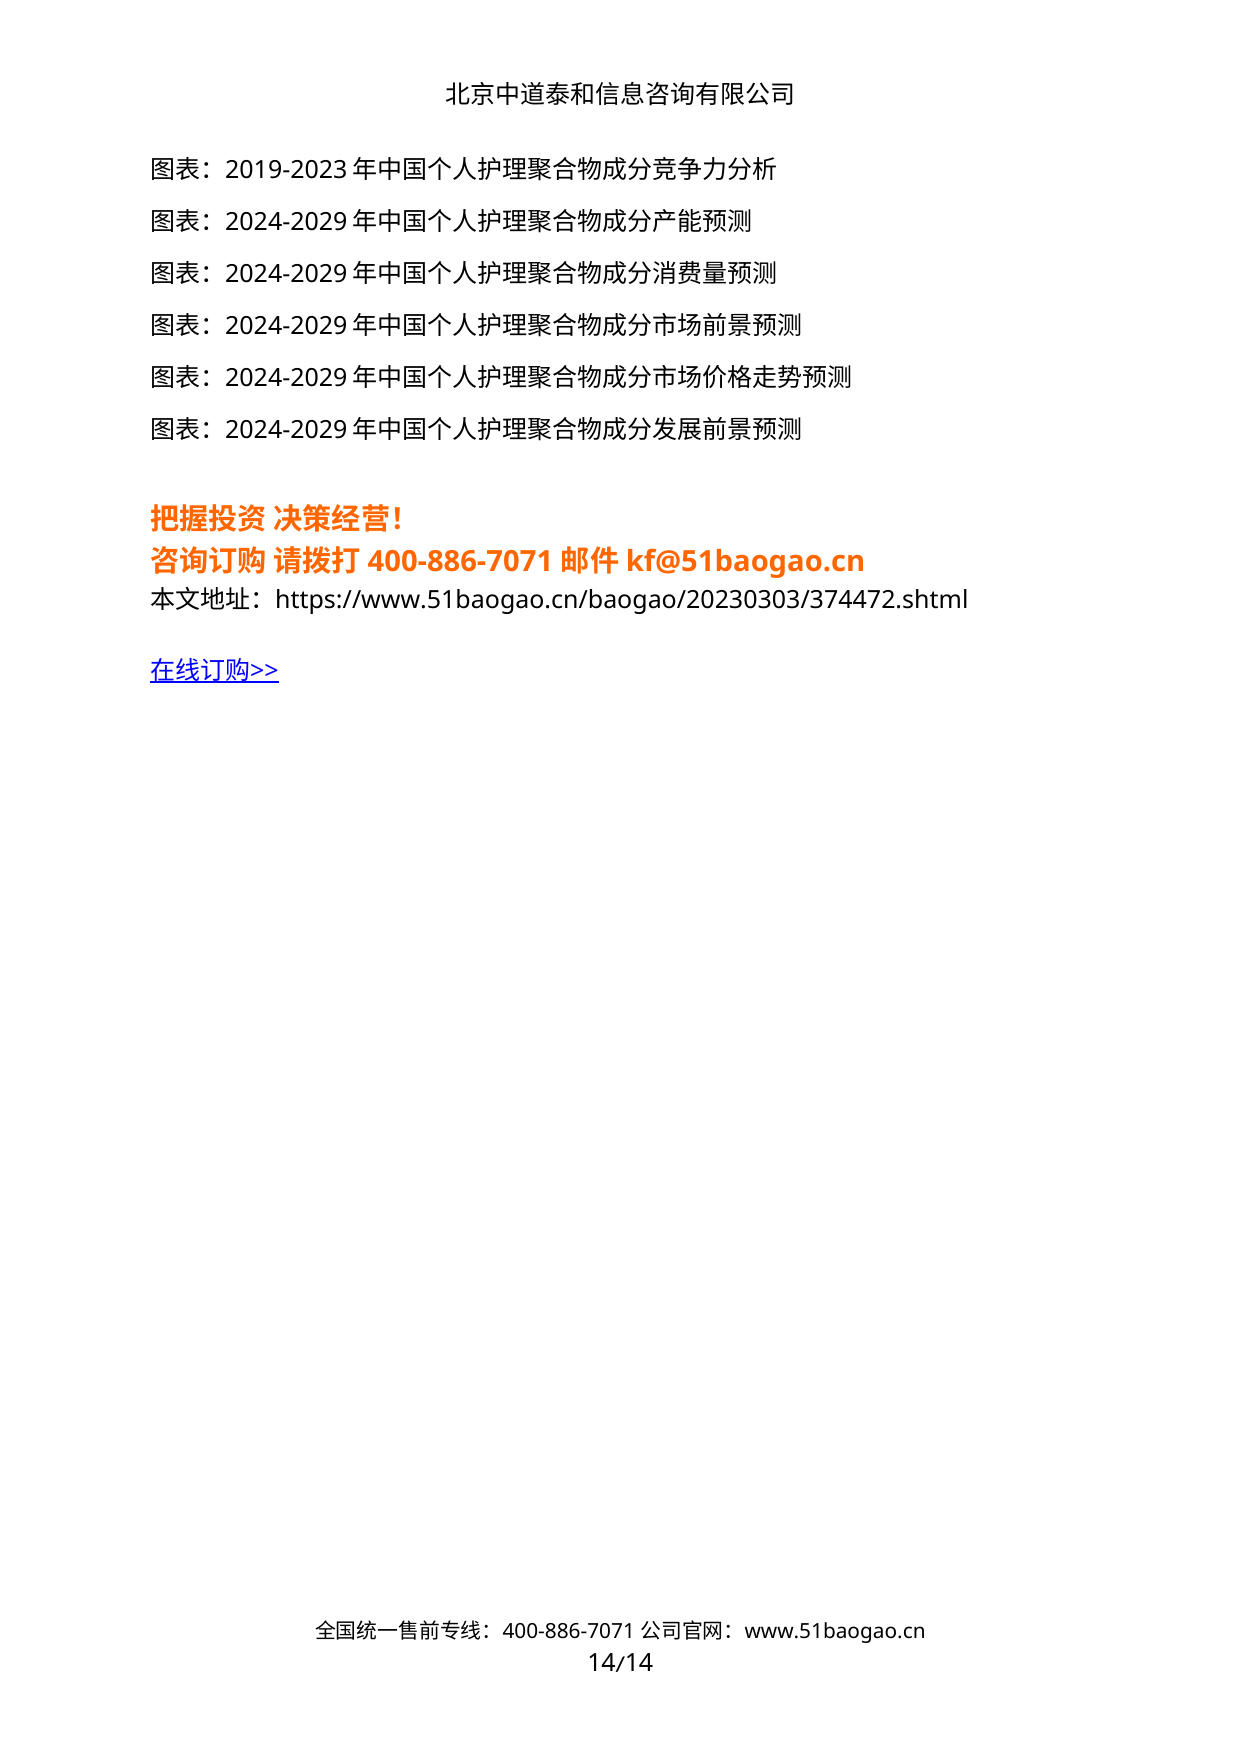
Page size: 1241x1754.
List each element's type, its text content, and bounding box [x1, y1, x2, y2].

text 图表：2024-2029年中国个人护理聚合物成分产能预测 [150, 202, 1090, 238]
text 把握投资 决策经营！咨询订购 请拨打 400-886-7071 邮件 kf@51baogao.cn本文地址：https://www.51baogao.cn/baogao/20230303/374472.shtml [150, 461, 1090, 616]
text 图表：2024-2029年中国个人护理聚合物成分消费量预测 [150, 254, 1090, 290]
text 图表：2024-2029年中国个人护理聚合物成分市场价格走势预测 [150, 357, 1090, 394]
text 图表：2024-2029年中国个人护理聚合物成分市场前景预测 [150, 306, 1090, 342]
text 图表：2019-2023年中国个人护理聚合物成分竞争力分析 [150, 150, 1090, 186]
text 在线订购>> [150, 616, 1090, 687]
text 图表：2024-2029年中国个人护理聚合物成分发展前景预测 [150, 409, 1090, 446]
